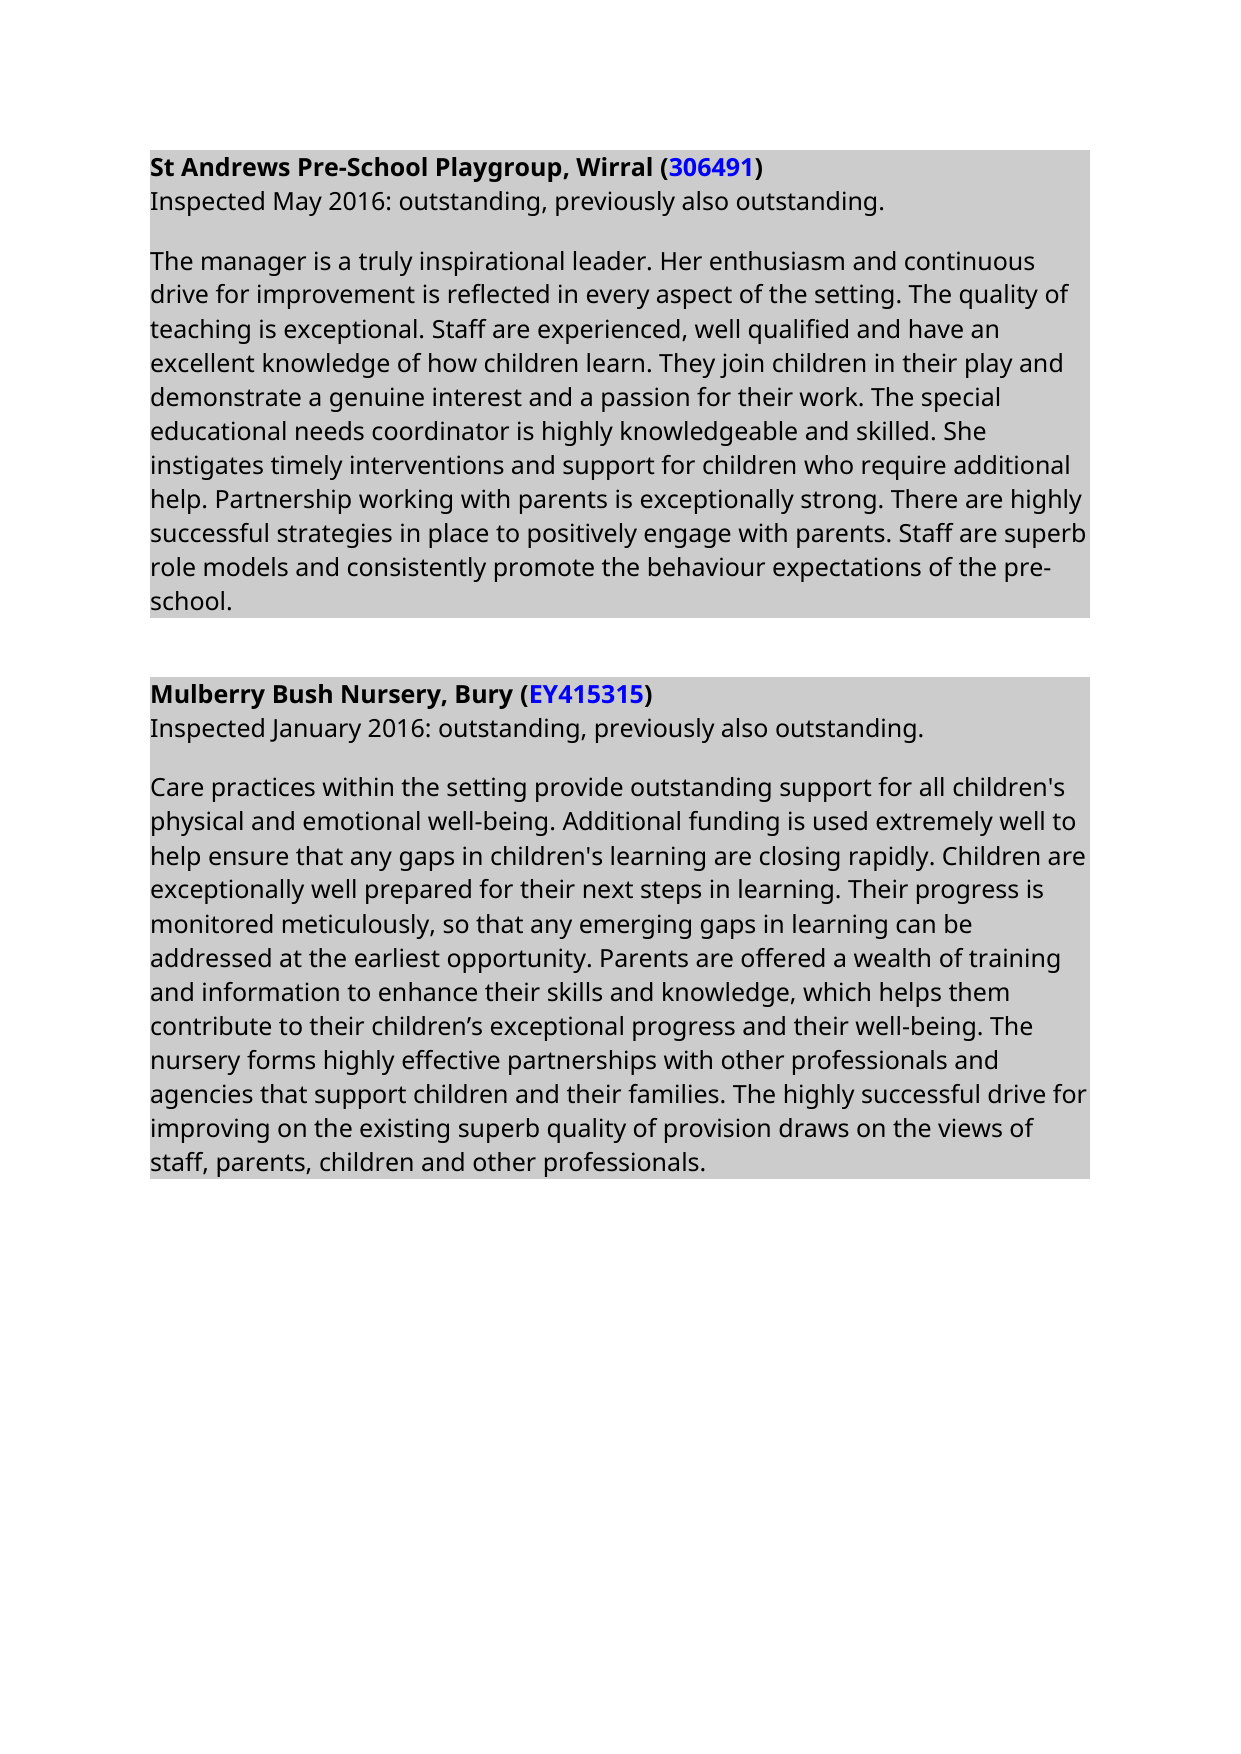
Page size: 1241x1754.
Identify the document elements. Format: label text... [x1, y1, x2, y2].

text The manager is a truly inspirational leader. Her enthusiasm and continuous drive for improvement is reflected in every aspect of the setting. The quality of teaching is exceptional. Staff are experienced, well qualified and have an excellent knowledge of how children learn. They join children in their play and demonstrate a genuine interest and a passion for their work. The special educational needs coordinator is highly knowledgeable and skilled. She instigates timely interventions and support for children who require additional help. Partnership working with parents is exceptionally strong. There are highly successful strategies in place to positively engage with parents. Staff are superb role models and consistently promote the behaviour expectations of the pre-school. [150, 243, 1090, 618]
text Care practices within the setting provide outstanding support for all children's physical and emotional well-being. Additional funding is used extremely well to help ensure that any gaps in children's learning are closing rapidly. Children are exceptionally well prepared for their next steps in learning. Their progress is monitored meticulously, so that any emerging gaps in learning can be addressed at the earliest opportunity. Parents are offered a wealth of training and information to enhance their skills and knowledge, which helps them contribute to their children’s exceptional progress and their well-being. The nursery forms highly effective partnerships with other professionals and agencies that support children and their families. The highly successful drive for improving on the existing superb quality of provision draws on the views of staff, parents, children and other professionals. [150, 770, 1090, 1179]
text St Andrews Pre-School Playgroup, Wirral (306491) Inspected May 2016: outstanding, previously also outstanding. [150, 150, 1090, 218]
text Mulberry Bush Nursery, Bury (EY415315) Inspected January 2016: outstanding, previously also outstanding. [150, 677, 1090, 745]
